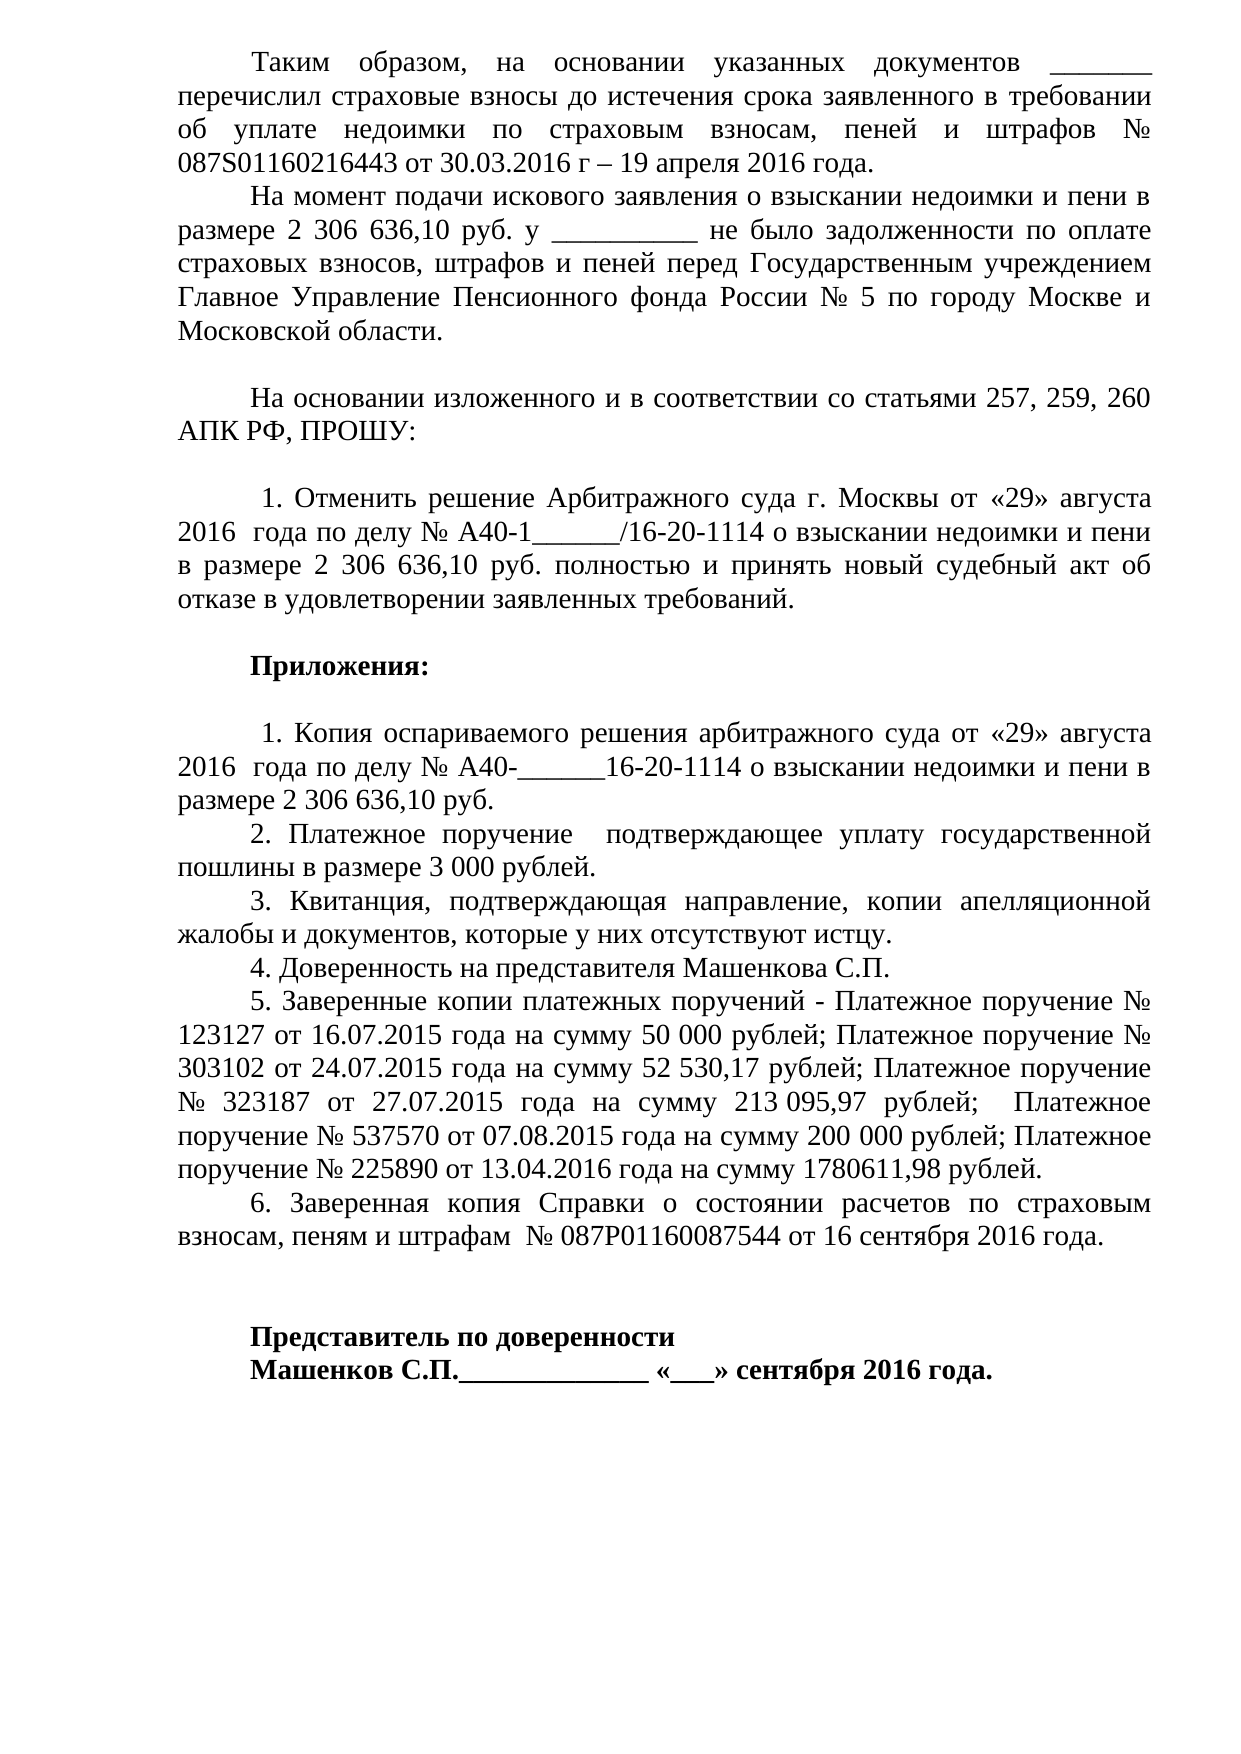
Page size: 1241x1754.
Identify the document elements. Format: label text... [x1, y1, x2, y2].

text 2. Платежное поручение подтверждающее уплату государственной пошлины в размере 3 000 рублей. [177, 816, 1152, 883]
text 6. Заверенная копия Справки о состоянии расчетов по страховым взносам, пеням и штрафам № 087Р01160087544 от 16 сентября 2016 года. [177, 1185, 1152, 1252]
text 3. Квитанция, подтверждающая направление, копии апелляционной жалобы и документов, которые у них отсутствуют истцу. [177, 883, 1152, 950]
text 5. Заверенные копии платежных поручений - Платежное поручение № 123127 от 16.07.2015 года на сумму 50 000 рублей; Платежное поручение № 303102 от 24.07.2015 года на сумму 52 530,17 рублей; Платежное поручение № 323187 от 27.07.2015 года на сумму 213 095,97 рублей; Платежное поручение № 537570 от 07.08.2015 года на сумму 200 000 рублей; Платежное поручение № 225890 от 13.04.2016 года на сумму 1780611,98 рублей. [177, 983, 1152, 1185]
list 1. Отменить решение Арбитражного суда г. Москвы от «29» августа 2016 года по делу № А40-1______/16-20-1114 о взыскании недоимки и пени в размере 2 306 636,10 руб. полностью и принять новый судебный акт об отказе в удовлетворении заявленных требований. [177, 480, 1152, 614]
text 1. Копия оспариваемого решения арбитражного суда от «29» августа 2016 года по делу № А40-______16-20-1114 о взыскании недоимки и пени в размере 2 306 636,10 руб. [177, 715, 1152, 816]
text На момент подачи искового заявления о взыскании недоимки и пени в размере 2 306 636,10 руб. у __________ не было задолженности по оплате страховых взносов, штрафов и пеней перед Государственным учреждением Главное Управление Пенсионного фонда России № 5 по городу Москве и Московской области. [177, 178, 1152, 346]
list Таким образом, на основании указанных документов _______ перечислил страховые взносы до истечения срока заявленного в требовании об уплате недоимки по страховым взносам, пеней и штрафов № 087S01160216443 от 30.03.2016 г – 19 апреля 2016 года. [177, 44, 1152, 178]
text Представитель по доверенности [177, 1319, 1152, 1352]
text Машенков С.П._____________ «___» сентября 2016 года. [177, 1352, 1152, 1386]
text Приложения: [177, 648, 1152, 682]
list На основании изложенного и в соответствии со статьями 257, 259, 260 АПК РФ, ПРОШУ: [177, 380, 1152, 447]
text 4. Доверенность на представителя Машенкова С.П. [177, 950, 1152, 983]
